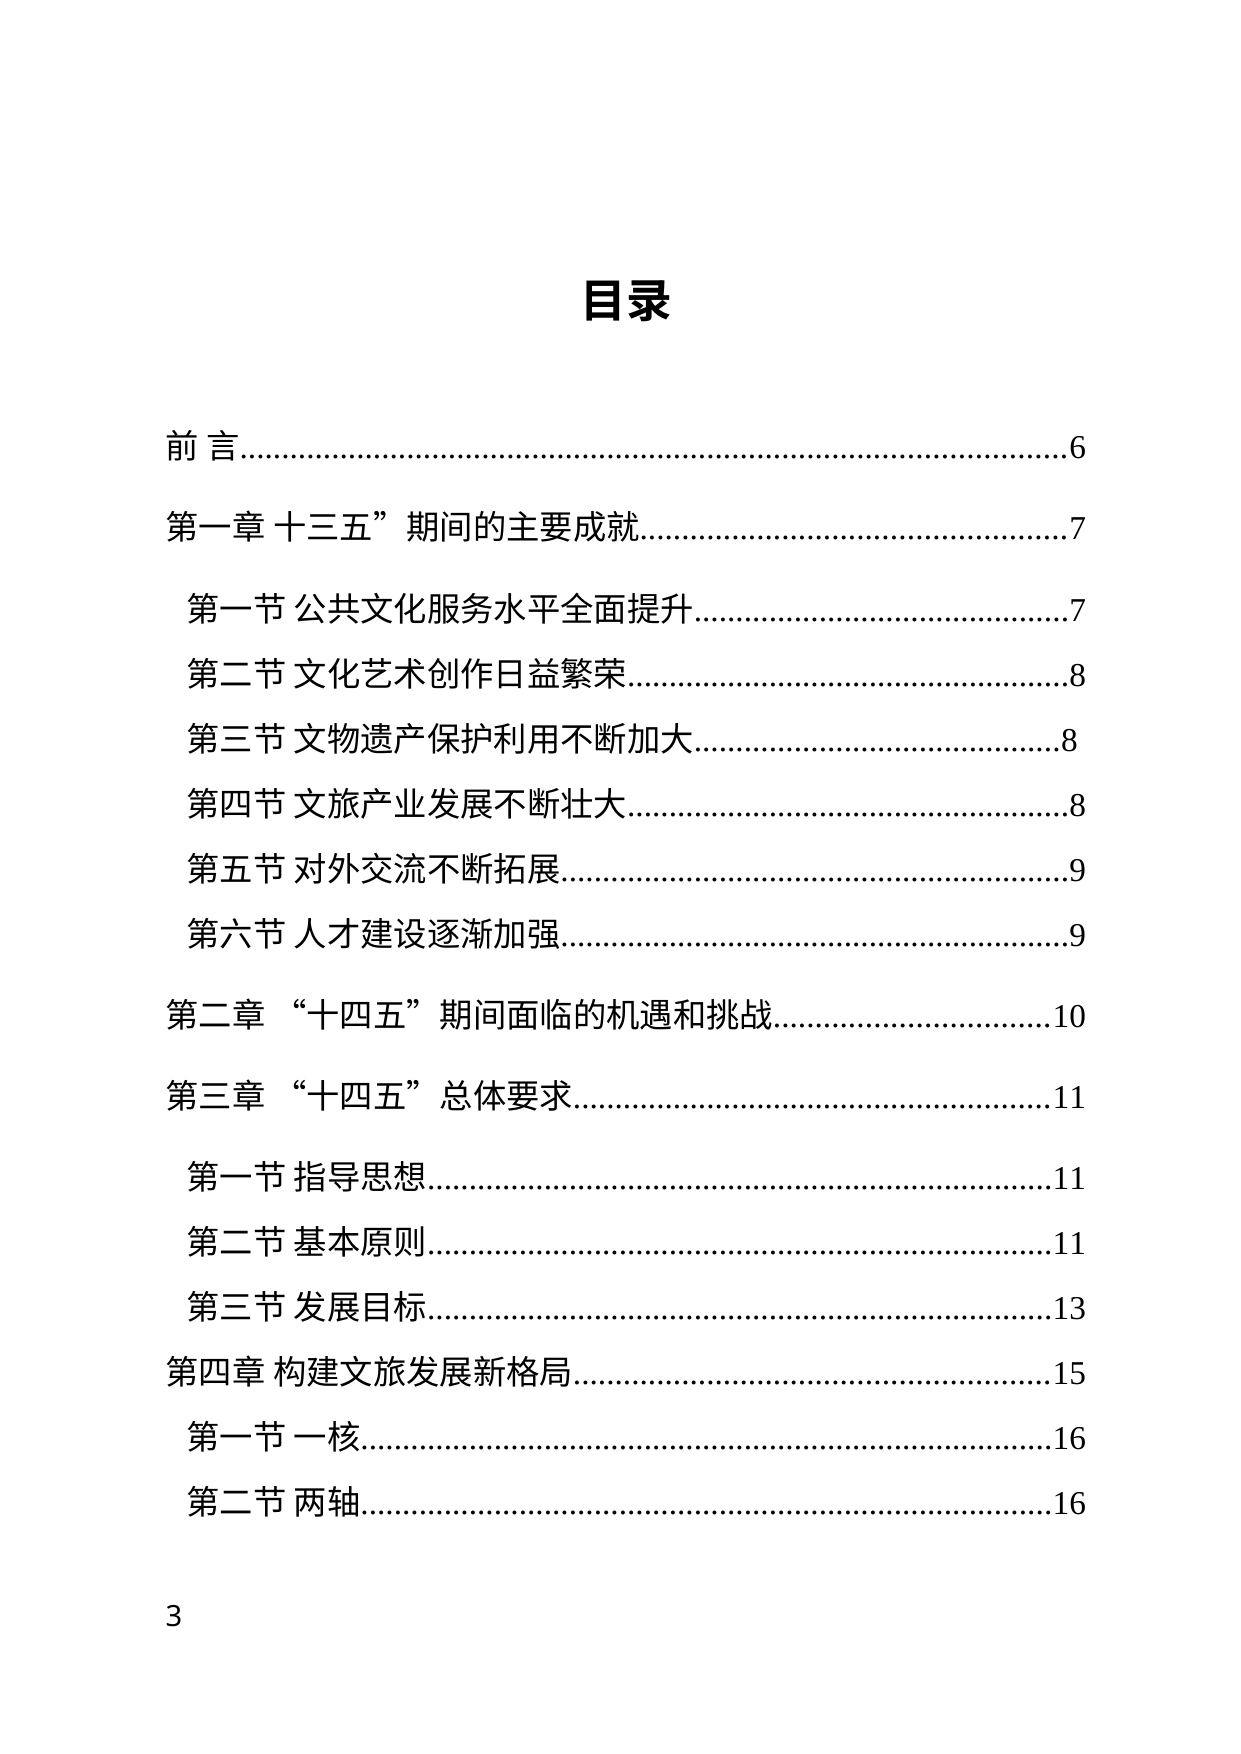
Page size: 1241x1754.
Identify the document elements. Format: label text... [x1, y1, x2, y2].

text 第一章 十三五”期间的主要成就 7 [165, 493, 1087, 558]
text 第一节 公共文化服务水平全面提升 7 [186, 574, 1087, 639]
text 第二章 “十四五”期间面临的机遇和挑战 10 [165, 980, 1087, 1045]
text 第三节 文物遗产保护利用不断加大 8 [186, 704, 1087, 769]
text 第三节 发展目标 13 [186, 1273, 1087, 1338]
text 第二节 文化艺术创作日益繁荣 8 [186, 639, 1087, 704]
text 第四节 文旅产业发展不断壮大 8 [186, 769, 1087, 834]
text 第二节 基本原则 11 [186, 1208, 1087, 1273]
text 目录 [165, 249, 1087, 347]
text 第一节 一核 16 [186, 1403, 1087, 1468]
text 第三章 “十四五”总体要求 11 [165, 1062, 1087, 1127]
text 前 言 6 [165, 412, 1087, 477]
text 第二节 两轴 16 [186, 1468, 1087, 1533]
text 第四章 构建文旅发展新格局 15 [165, 1338, 1087, 1403]
text 第五节 对外交流不断拓展 9 [186, 834, 1087, 899]
text 第六节 人才建设逐渐加强 9 [186, 899, 1087, 964]
text 第一节 指导思想 11 [186, 1143, 1087, 1208]
